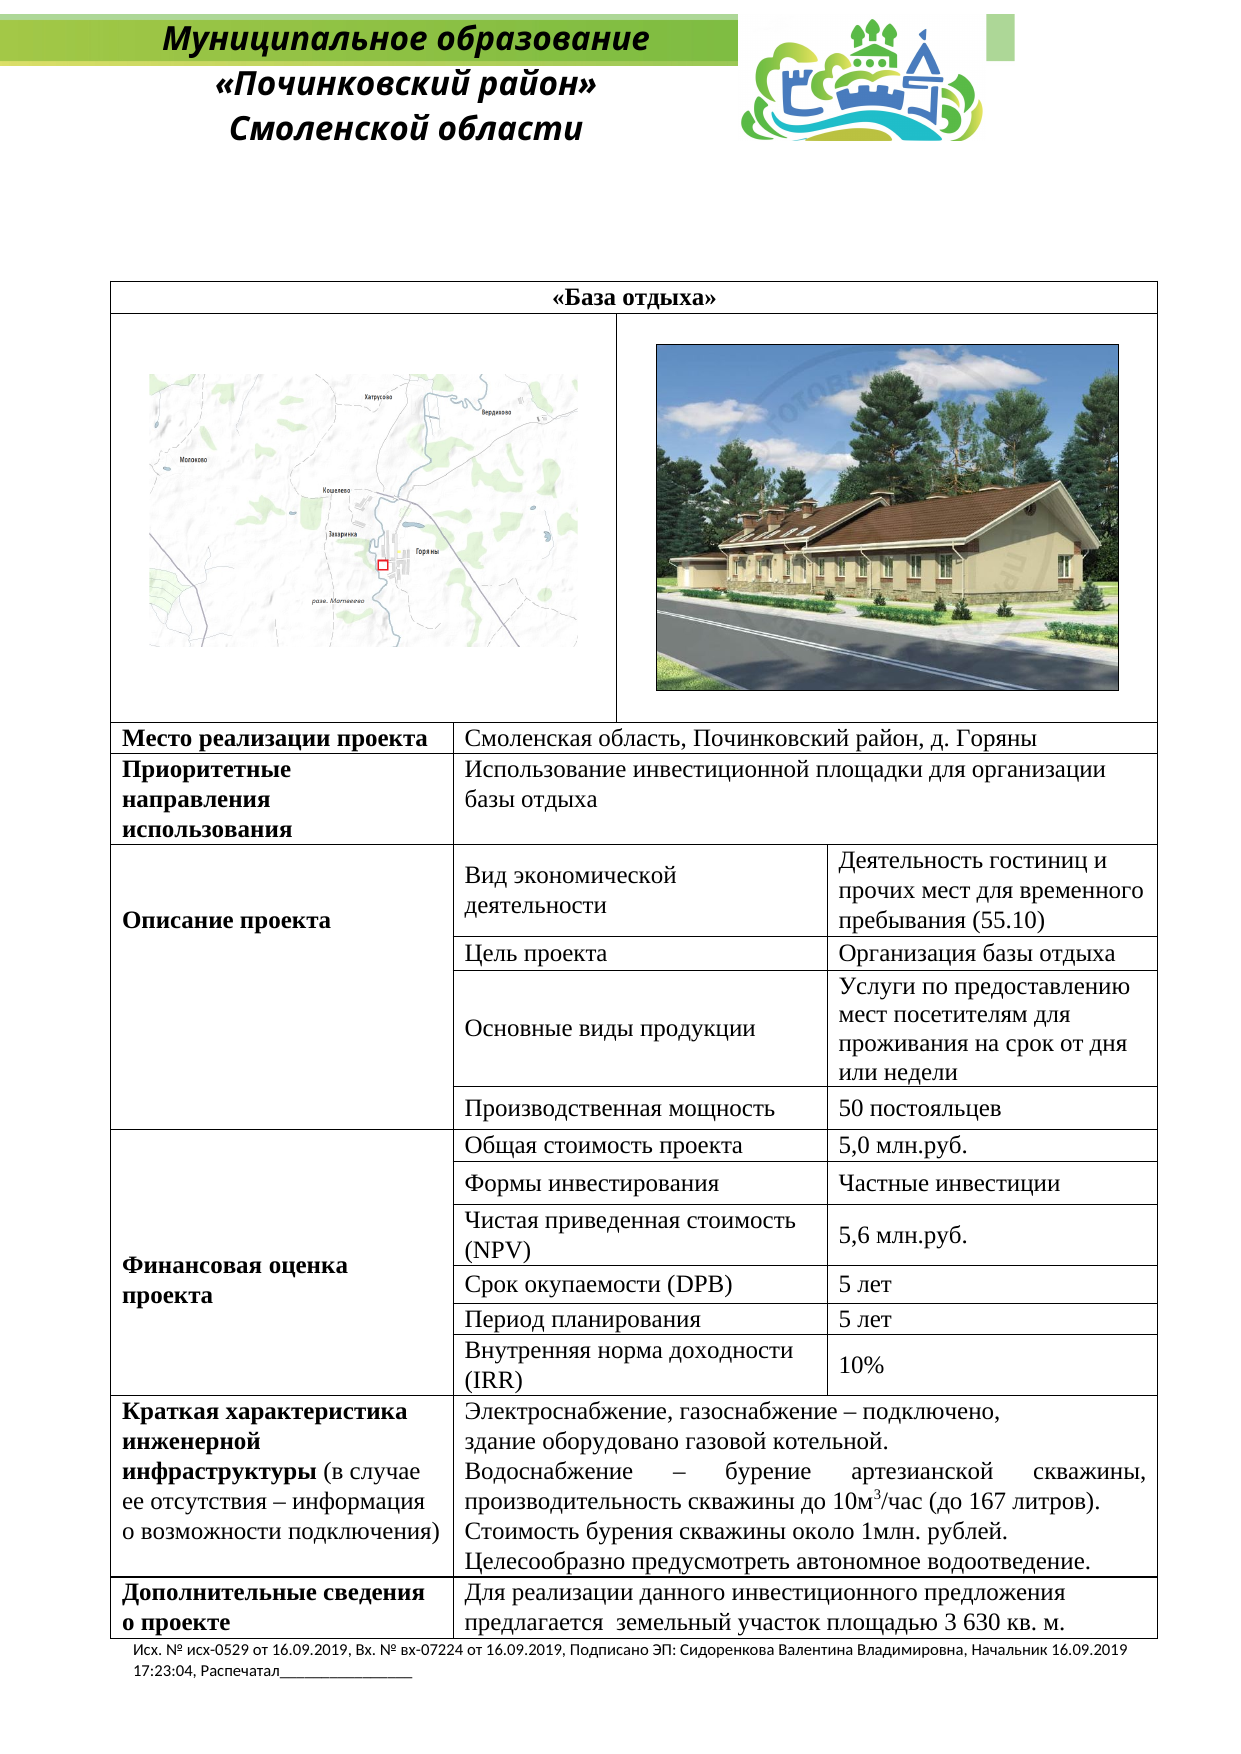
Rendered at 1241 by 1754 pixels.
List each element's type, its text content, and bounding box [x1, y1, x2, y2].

table_cell 5,6 млн.руб. [828, 1205, 1157, 1265]
table_cell Смоленская область, Починковский район, д. Горяны [454, 723, 1157, 753]
table_cell [111, 314, 616, 722]
picture [657, 345, 1118, 690]
table_cell Общая стоимость проекта [454, 1130, 827, 1161]
table_cell Краткая характеристика инженерной инфраструктуры (в случае ее отсутствия – информация о возможности подключения) [111, 1396, 453, 1576]
table_cell Частные инвестиции [828, 1162, 1157, 1204]
table_cell Дополнительные сведения о проекте [111, 1578, 453, 1637]
table_cell Внутренняя норма доходности (IRR) [454, 1335, 827, 1395]
table_cell Чистая приведенная стоимость (NPV) [454, 1205, 827, 1265]
table_cell Приоритетные направления использования [111, 754, 453, 844]
table_cell Период планирования [454, 1304, 827, 1334]
table_cell [617, 314, 1157, 722]
table_cell Услуги по предоставлению мест посетителям для проживания на срок от дня или недели [828, 971, 1157, 1086]
table_cell Финансовая оценка проекта [111, 1130, 453, 1395]
table_cell 10% [828, 1335, 1157, 1395]
table_header «База отдыха» [111, 282, 1157, 313]
table_cell Вид экономической деятельности [454, 845, 827, 936]
table_cell Деятельность гостиниц и прочих мест для временного пребывания (55.10) [828, 845, 1157, 936]
table_cell Место реализации проекта [111, 723, 453, 753]
table_cell Срок окупаемости (DPB) [454, 1266, 827, 1303]
table_cell Использование инвестиционной площадки для организации базы отдыха [454, 754, 1157, 844]
table_cell Описание проекта [111, 845, 453, 1129]
table_cell 5,0 млн.руб. [828, 1130, 1157, 1161]
picture [0, 14, 1015, 141]
table_cell Организация базы отдыха [828, 937, 1157, 970]
picture [149, 374, 578, 647]
table_cell Основные виды продукции [454, 971, 827, 1086]
table_cell 5 лет [828, 1304, 1157, 1334]
table_cell Формы инвестирования [454, 1162, 827, 1204]
table_cell 5 лет [828, 1266, 1157, 1303]
table_cell Производственная мощность [454, 1087, 827, 1129]
table_cell 50 постояльцев [828, 1087, 1157, 1129]
table_cell Цель проекта [454, 937, 827, 970]
table_cell Электроснабжение, газоснабжение – подключено, здание оборудовано газовой котельной. Водоснабжение – бурение артезианской скважины, производительность скважины до 10м3/час (до 167 литров). Стоимость бурения скважины около 1млн. рублей. Целесообразно предусмотреть автономное водоотведение. [454, 1396, 1157, 1576]
